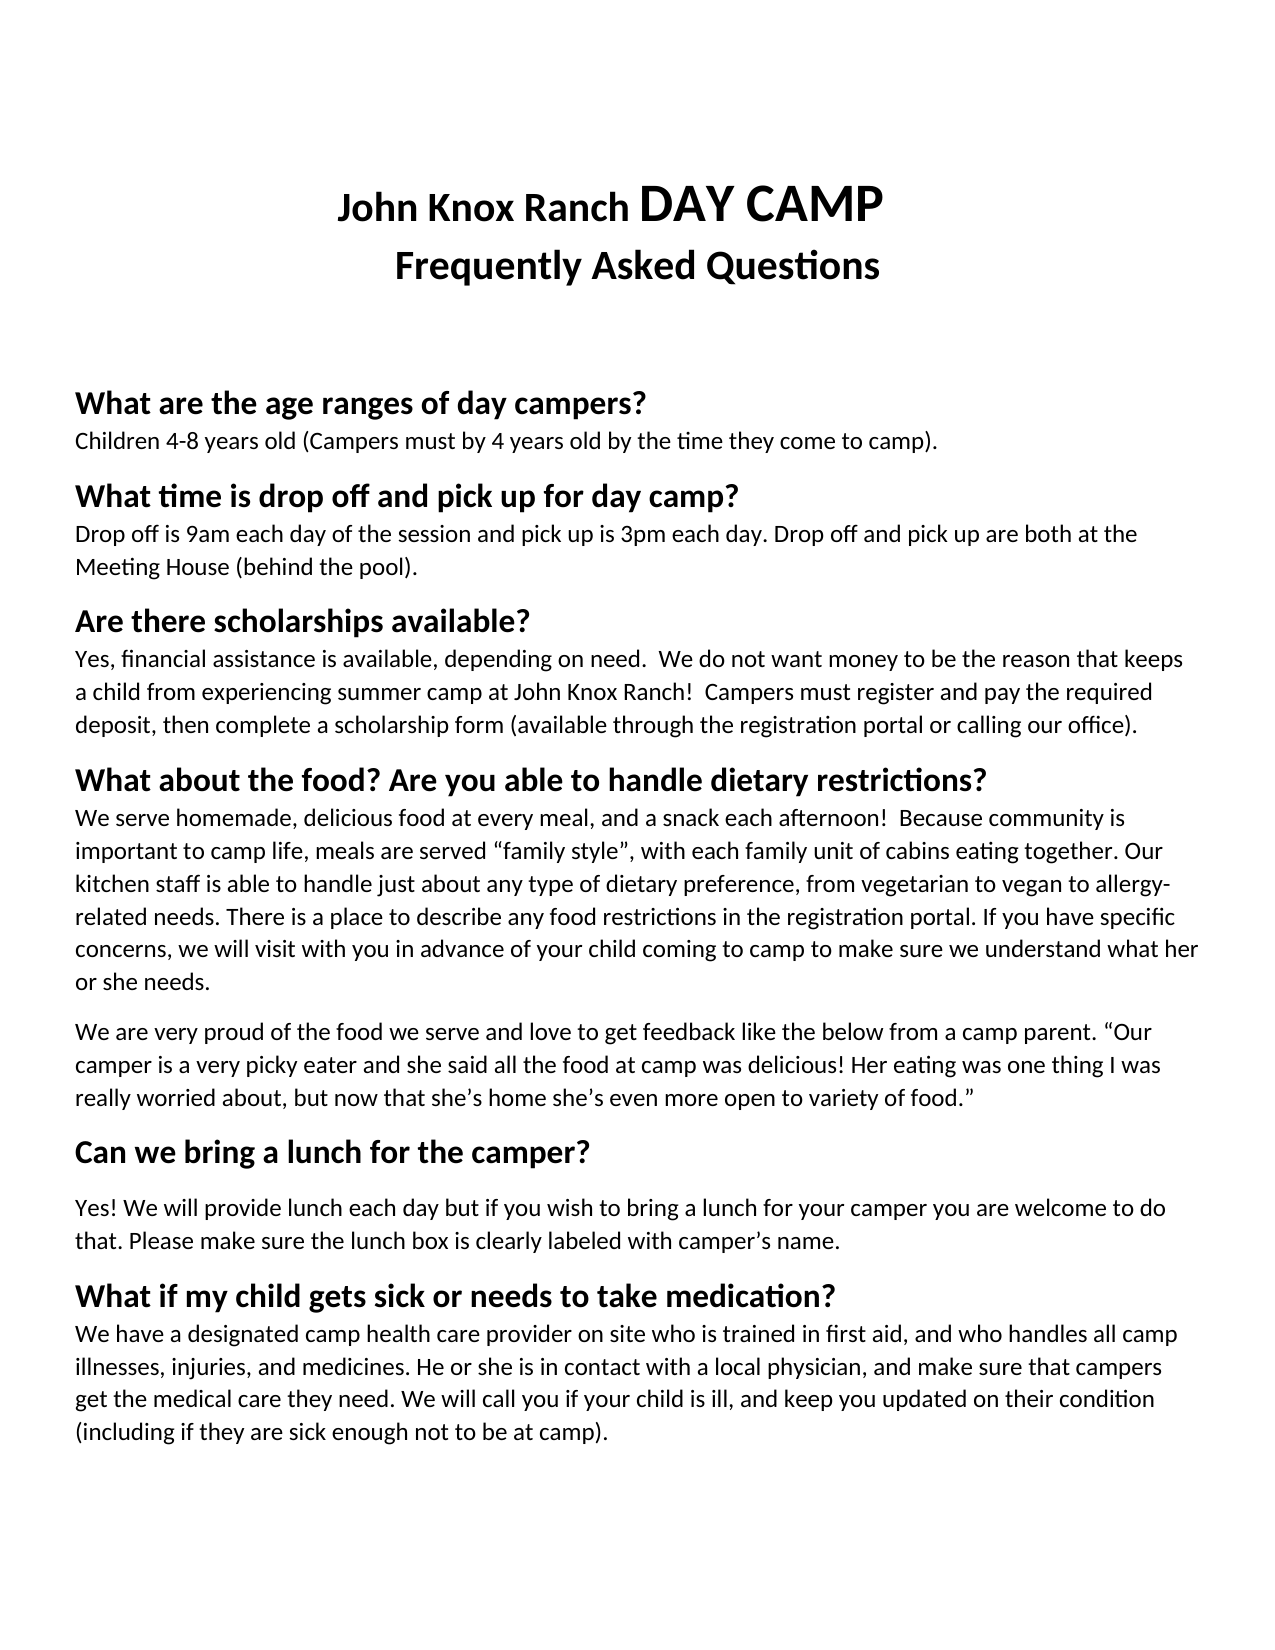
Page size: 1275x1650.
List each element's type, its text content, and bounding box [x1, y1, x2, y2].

text Yes! We will provide lunch each day but if you wish to bring a lunch for your camper you are welcome to do that. Please make sure the lunch box is clearly labeled with camper’s name. [75, 1192, 1200, 1256]
text What if my child gets sick or needs to take medication? We have a designated camp health care provider on site who is trained in first aid, and who handles all camp illnesses, injuries, and medicines. He or she is in contact with a local physician, and make sure that campers get the medical care they need. We will call you if your child is ill, and keep you updated on their condition (including if they are sick enough not to be at camp). [75, 1274, 1200, 1447]
text What time is drop off and pick up for day camp? Drop off is 9am each day of the session and pick up is 3pm each day. Drop off and pick up are both at the Meeting House (behind the pool). [75, 474, 1200, 581]
text John Knox Ranch DAY CAMP Frequently Asked Questions [75, 168, 1200, 289]
text We are very proud of the food we serve and love to get feedback like the below from a camp parent. “Our camper is a very picky eater and she said all the food at camp was delicious! Her eating was one thing I was really worried about, but now that she’s home she’s even more open to variety of food.” [75, 1016, 1200, 1112]
text What about the food? Are you able to handle dietary restrictions? We serve homemade, delicious food at every meal, and a snack each afternoon! Because community is important to camp life, meals are served “family style”, with each family unit of cabins eating together. Our kitchen staff is able to handle just about any type of dietary preference, from vegetarian to vegan to allergy-related needs. There is a place to describe any food restrictions in the registration portal. If you have specific concerns, we will visit with you in advance of your child coming to camp to make sure we understand what her or she needs. [75, 759, 1200, 997]
text Can we bring a lunch for the camper? [75, 1131, 1200, 1172]
text Are there scholarships available? Yes, financial assistance is available, depending on need. We do not want money to be the reason that keeps a child from experiencing summer camp at John Knox Ranch! Campers must register and pay the required deposit, then complete a scholarship form (available through the registration portal or calling our office). [75, 600, 1200, 740]
text What are the age ranges of day campers? Children 4-8 years old (Campers must by 4 years old by the time they come to camp). [75, 382, 1200, 456]
